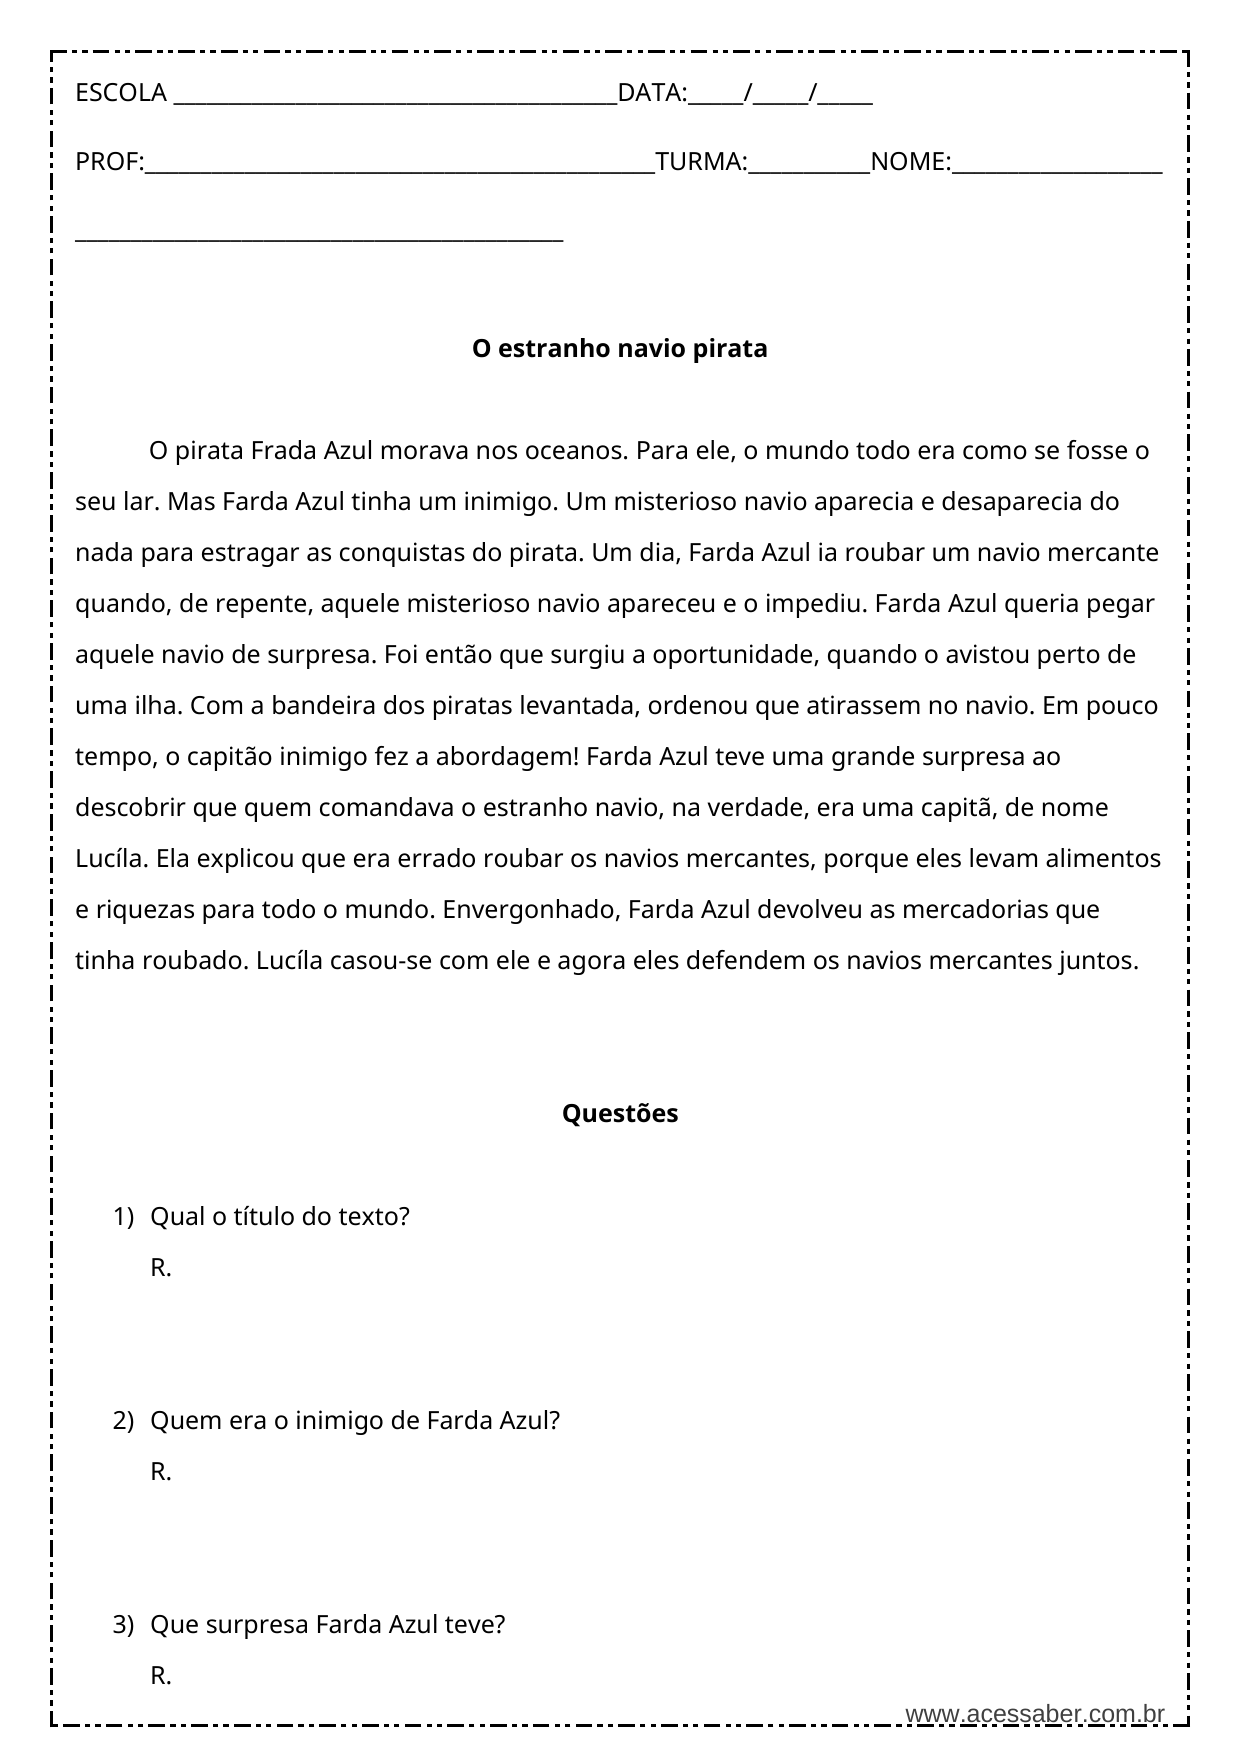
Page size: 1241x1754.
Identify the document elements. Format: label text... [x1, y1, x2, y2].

text O pirata Frada Azul morava nos oceanos. Para ele, o mundo todo era como se fosse o seu lar. Mas Farda Azul tinha um inimigo. Um misterioso navio aparecia e desaparecia do nada para estragar as conquistas do pirata. Um dia, Farda Azul ia roubar um navio mercante quando, de repente, aquele misterioso navio apareceu e o impediu. Farda Azul queria pegar aquele navio de surpresa. Foi então que surgiu a oportunidade, quando o avistou perto de uma ilha. Com a bandeira dos piratas levantada, ordenou que atirassem no navio. Em pouco tempo, o capitão inimigo fez a abordagem! Farda Azul teve uma grande surpresa ao descobrir que quem comandava o estranho navio, na verdade, era uma capitã, de nome Lucíla. Ela explicou que era errado roubar os navios mercantes, porque eles levam alimentos e riquezas para todo o mundo. Envergonhado, Farda Azul devolveu as mercadorias que tinha roubado. Lucíla casou-se com ele e agora eles defendem os navios mercantes juntos. [75, 432, 1165, 977]
text O estranho navio pirata [75, 330, 1165, 364]
text ESCOLA ________________________________________DATA:_____/_____/_____ [75, 75, 1165, 109]
text PROF:______________________________________________TURMA:___________NOME:_______________________________________________________________ [75, 143, 1165, 245]
list R. [150, 1453, 1165, 1487]
list R. [150, 1657, 1165, 1692]
list Que surpresa Farda Azul teve? [112, 1606, 1165, 1641]
list Quem era o inimigo de Farda Azul? [112, 1402, 1165, 1436]
text Questões [75, 1096, 1165, 1130]
list R. [150, 1249, 1165, 1283]
list Qual o título do texto? [112, 1198, 1165, 1232]
